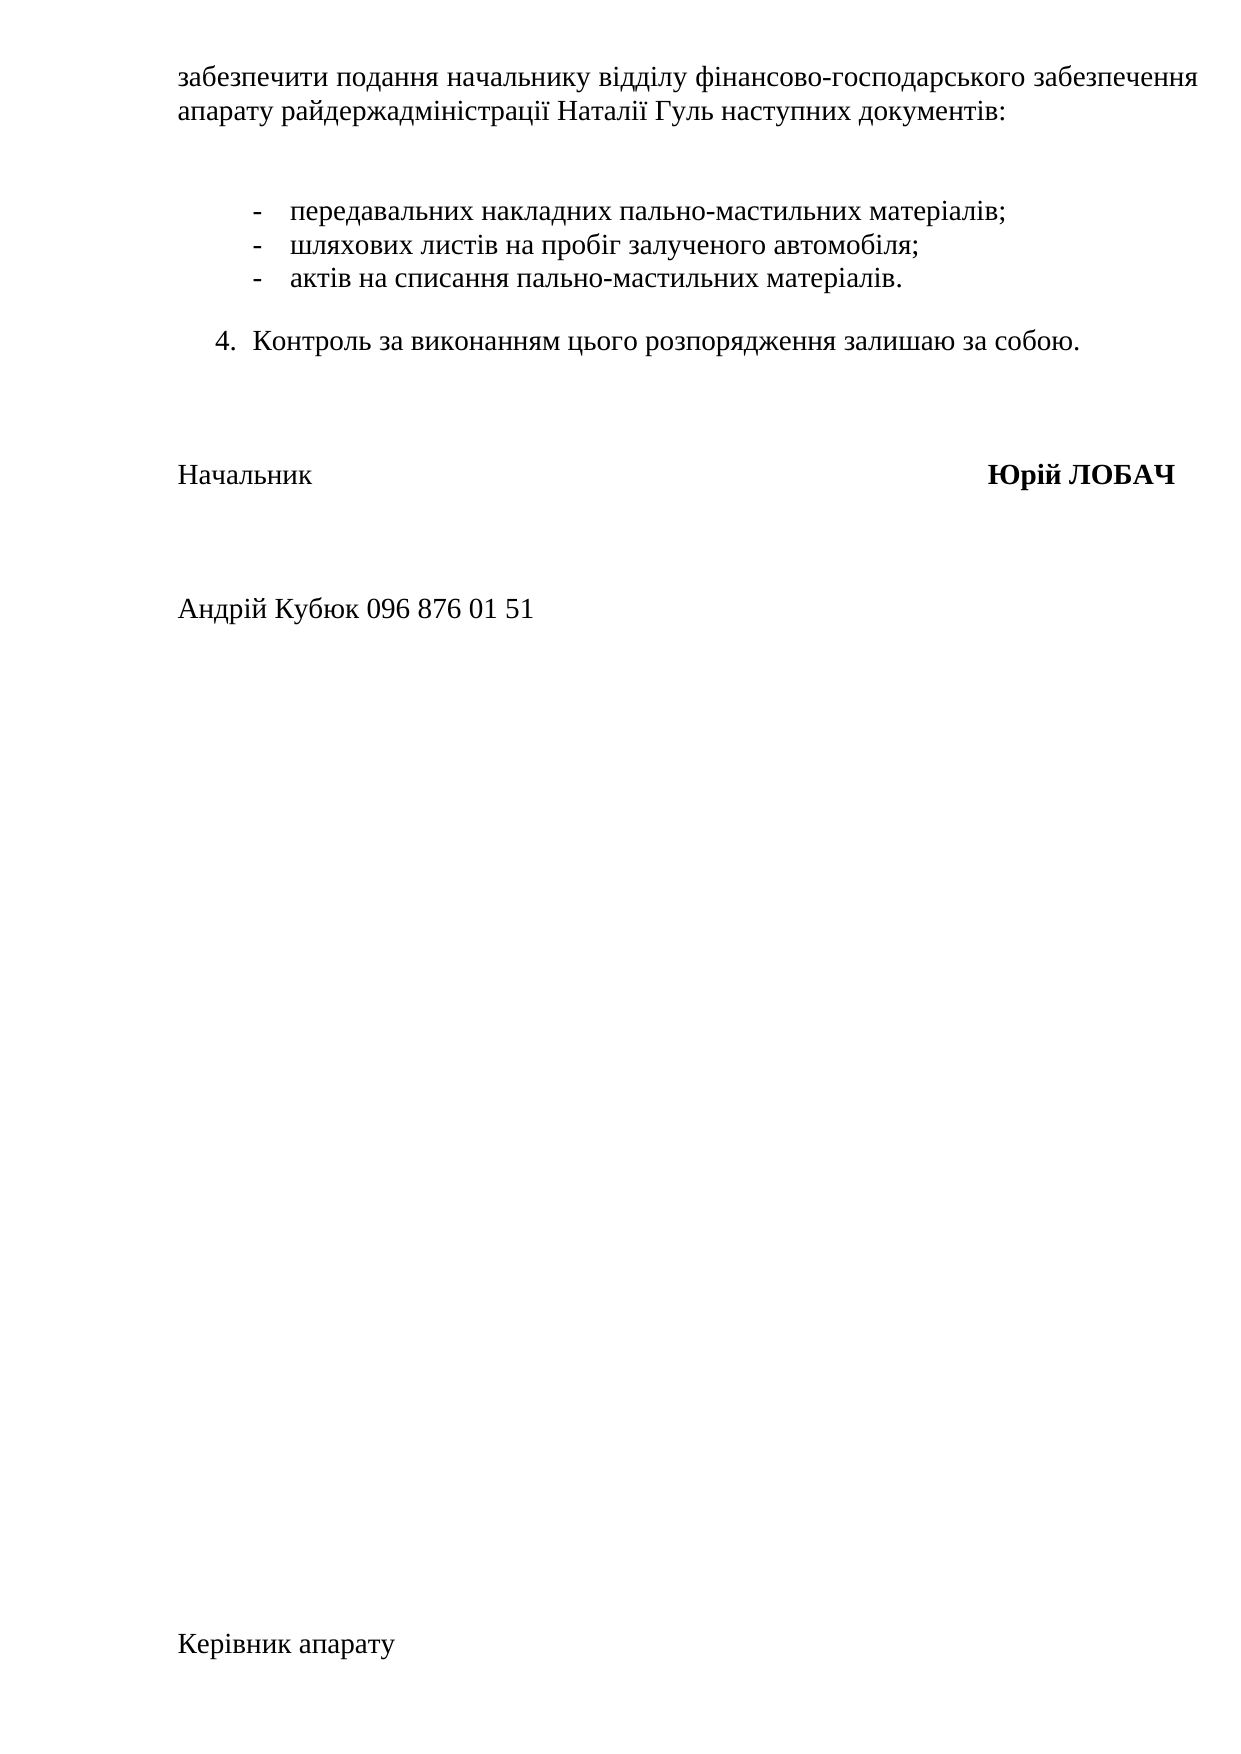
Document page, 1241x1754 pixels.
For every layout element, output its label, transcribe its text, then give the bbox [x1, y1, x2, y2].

list передавальних накладних пально-мастильних матеріалів; [252, 193, 1199, 227]
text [177, 59, 1199, 126]
text Керівник апарату [177, 1626, 1181, 1659]
list актів на списання пально-мастильних матеріалів. [252, 260, 1199, 294]
list шляхових листів на пробіг залученого автомобіля; [252, 227, 1199, 260]
text Начальник Юрій ЛОБАЧ [177, 457, 1181, 490]
text Андрій Кубюк 096 876 01 51 [177, 591, 1181, 624]
list Контроль за виконанням цього розпорядження залишаю за собою. [215, 323, 1199, 356]
